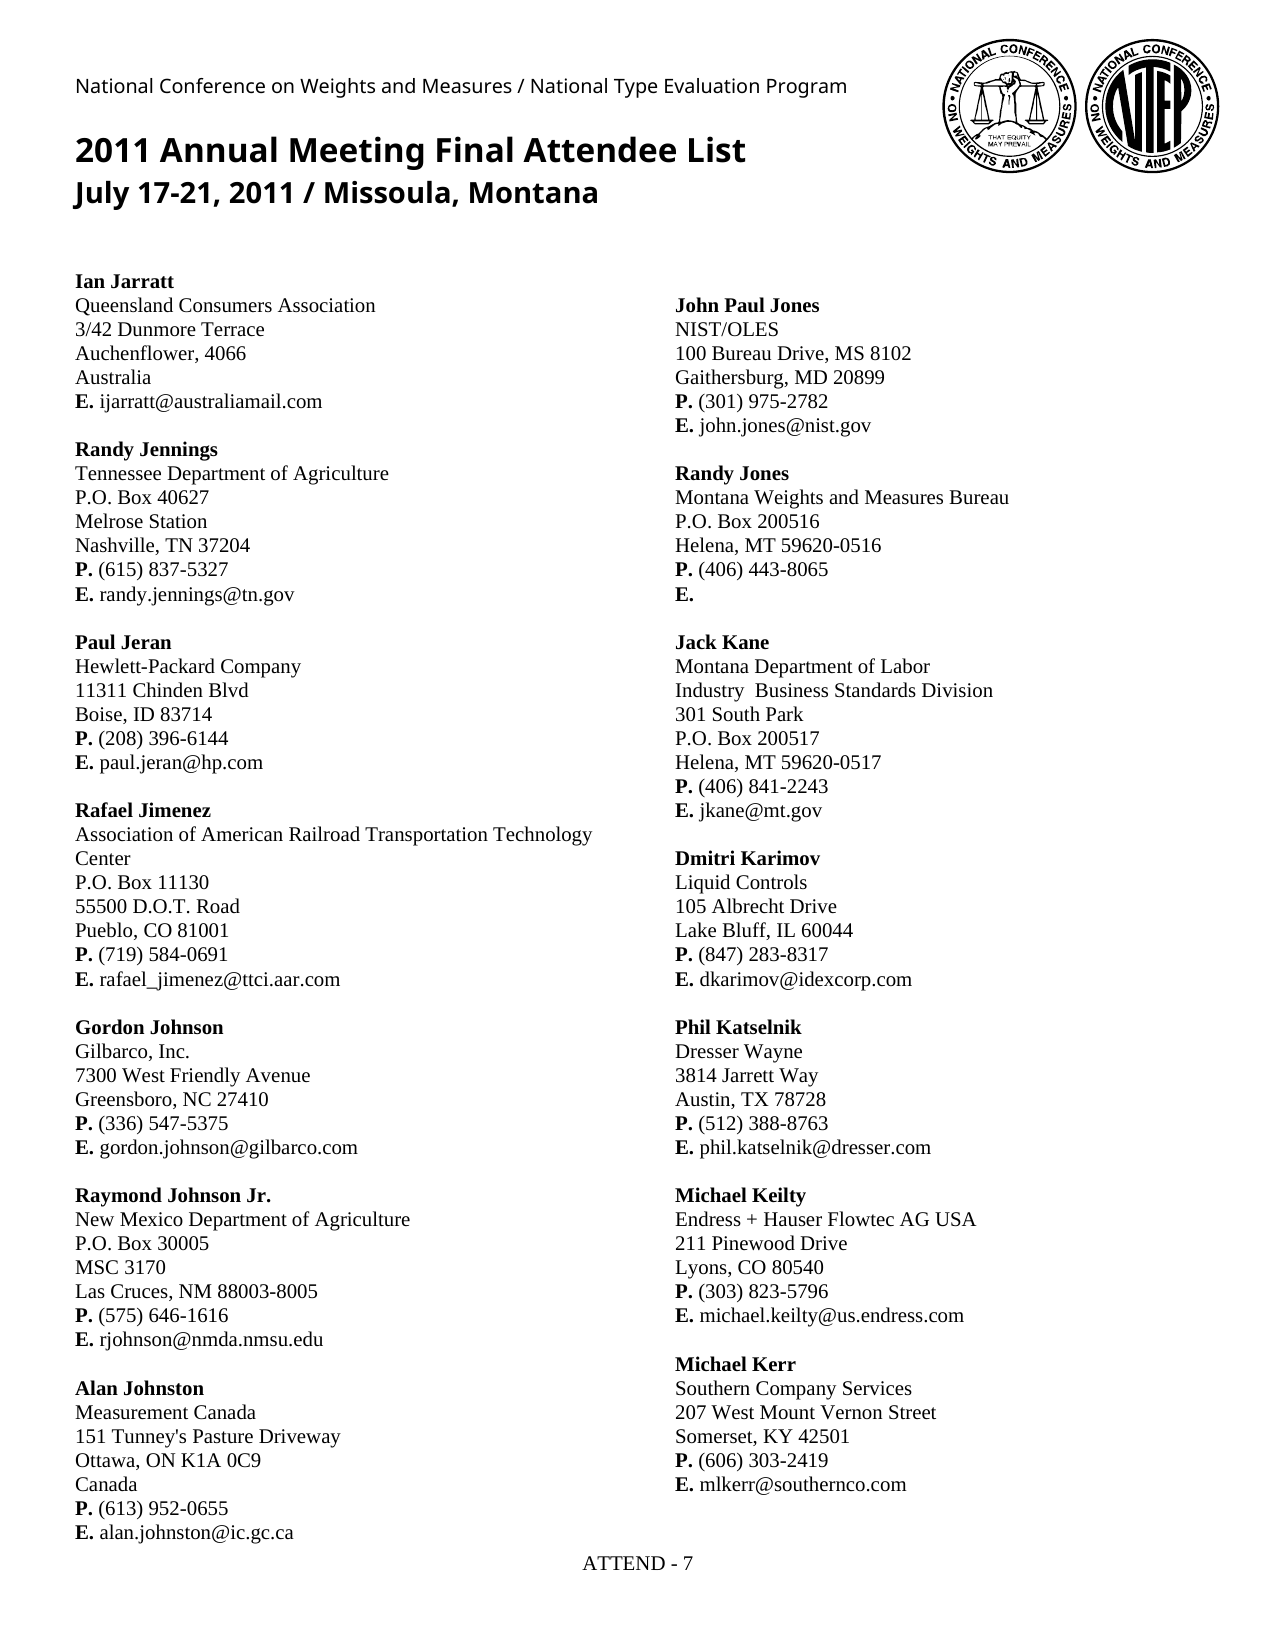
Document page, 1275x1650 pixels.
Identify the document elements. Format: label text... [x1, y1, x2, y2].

text P. (208) 396-6144 [75, 726, 600, 750]
text Canada [75, 1472, 600, 1496]
text Austin, TX 78728 [675, 1087, 1200, 1111]
text 207 West Mount Vernon Street [675, 1399, 1200, 1424]
text E. michael.keilty@us.endress.com [675, 1303, 1200, 1327]
text E. rjohnson@nmda.nmsu.edu [75, 1327, 600, 1351]
text Jack Kane [675, 629, 1200, 654]
text Queensland Consumers Association [75, 293, 600, 317]
text Lake Bluff, IL 60044 [675, 918, 1200, 942]
text 3/42 Dunmore Terrace [75, 317, 600, 341]
text Gaithersburg, MD 20899 [675, 365, 1200, 389]
text Phil Katselnik [675, 1014, 1200, 1039]
text Dmitri Karimov [675, 846, 1200, 870]
text P. (336) 547-5375 [75, 1111, 600, 1135]
text P.O. Box 11130 [75, 870, 600, 894]
text 11311 Chinden Blvd [75, 678, 600, 702]
text P.O. Box 200517 [675, 726, 1200, 750]
text Raymond Johnson Jr. [75, 1183, 600, 1207]
text Hewlett-Packard Company [75, 654, 600, 678]
text New Mexico Department of Agriculture [75, 1207, 600, 1231]
text Dresser Wayne [675, 1039, 1200, 1063]
text Michael Keilty [675, 1183, 1200, 1207]
text Helena, MT 59620-0517 [675, 750, 1200, 774]
text Las Cruces, NM 88003-8005 [75, 1279, 600, 1303]
text Nashville, TN 37204 [75, 533, 600, 557]
text MSC 3170 [75, 1255, 600, 1279]
text P. (719) 584-0691 [75, 942, 600, 966]
text P. (303) 823-5796 [675, 1279, 1200, 1303]
text Measurement Canada [75, 1399, 600, 1424]
text E. paul.jeran@hp.com [75, 750, 600, 774]
text 100 Bureau Drive, MS 8102 [675, 341, 1200, 365]
text Greensboro, NC 27410 [75, 1087, 600, 1111]
text Paul Jeran [75, 629, 600, 654]
text NIST/OLES [675, 317, 1200, 341]
text E. rafael_jimenez@ttci.aar.com [75, 966, 600, 991]
text Gordon Johnson [75, 1014, 600, 1039]
text 211 Pinewood Drive [675, 1231, 1200, 1255]
text Endress + Hauser Flowtec AG USA [675, 1207, 1200, 1231]
text E. ijarratt@australiamail.com [75, 389, 600, 413]
text 105 Albrecht Drive [675, 894, 1200, 918]
text P.O. Box 200516 [675, 509, 1200, 533]
text Montana Department of Labor [675, 654, 1200, 678]
text P. (615) 837-5327 [75, 557, 600, 581]
text Association of American Railroad Transportation Technology Center [75, 822, 600, 870]
text 7300 West Friendly Avenue [75, 1063, 600, 1087]
text P. (406) 443-8065 [675, 557, 1200, 581]
text E. phil.katselnik@dresser.com [675, 1135, 1200, 1159]
text Boise, ID 83714 [75, 702, 600, 726]
text E. john.jones@nist.gov [675, 413, 1200, 437]
text P. (575) 646-1616 [75, 1303, 600, 1327]
text Southern Company Services [675, 1376, 1200, 1399]
text Industry Business Standards Division [675, 678, 1200, 702]
text Tennessee Department of Agriculture [75, 461, 600, 485]
text E. dkarimov@idexcorp.com [675, 966, 1200, 991]
text P. (512) 388-8763 [675, 1111, 1200, 1135]
text Liquid Controls [675, 870, 1200, 894]
text Montana Weights and Measures Bureau [675, 485, 1200, 509]
text Ian Jarratt [75, 269, 600, 293]
text Rafael Jimenez [75, 798, 600, 822]
text E. randy.jennings@tn.gov [75, 581, 600, 606]
text P.O. Box 30005 [75, 1231, 600, 1255]
text 151 Tunney's Pasture Driveway [75, 1424, 600, 1448]
text E. mlkerr@southernco.com [675, 1472, 1200, 1496]
text Helena, MT 59620-0516 [675, 533, 1200, 557]
text P. (613) 952-0655 [75, 1496, 600, 1520]
text Michael Kerr [675, 1351, 1200, 1376]
text E. jkane@mt.gov [675, 798, 1200, 822]
text Gilbarco, Inc. [75, 1039, 600, 1063]
text Melrose Station [75, 509, 600, 533]
text Alan Johnston [75, 1376, 600, 1399]
text John Paul Jones [675, 293, 1200, 317]
text Auchenflower, 4066 [75, 341, 600, 365]
text Somerset, KY 42501 [675, 1424, 1200, 1448]
text Lyons, CO 80540 [675, 1255, 1200, 1279]
text P. (301) 975-2782 [675, 389, 1200, 413]
text Ottawa, ON K1A 0C9 [75, 1448, 600, 1472]
text P. (406) 841-2243 [675, 774, 1200, 798]
text 301 South Park [675, 702, 1200, 726]
text E. gordon.johnson@gilbarco.com [75, 1135, 600, 1159]
text 3814 Jarrett Way [675, 1063, 1200, 1087]
text Randy Jones [675, 461, 1200, 485]
text Australia [75, 365, 600, 389]
text E. alan.johnston@ic.gc.ca [75, 1520, 600, 1544]
text Randy Jennings [75, 437, 600, 461]
text P. (847) 283-8317 [675, 942, 1200, 966]
text P.O. Box 40627 [75, 485, 600, 509]
text E. [675, 581, 1200, 606]
text Pueblo, CO 81001 [75, 918, 600, 942]
text P. (606) 303-2419 [675, 1448, 1200, 1472]
text 55500 D.O.T. Road [75, 894, 600, 918]
